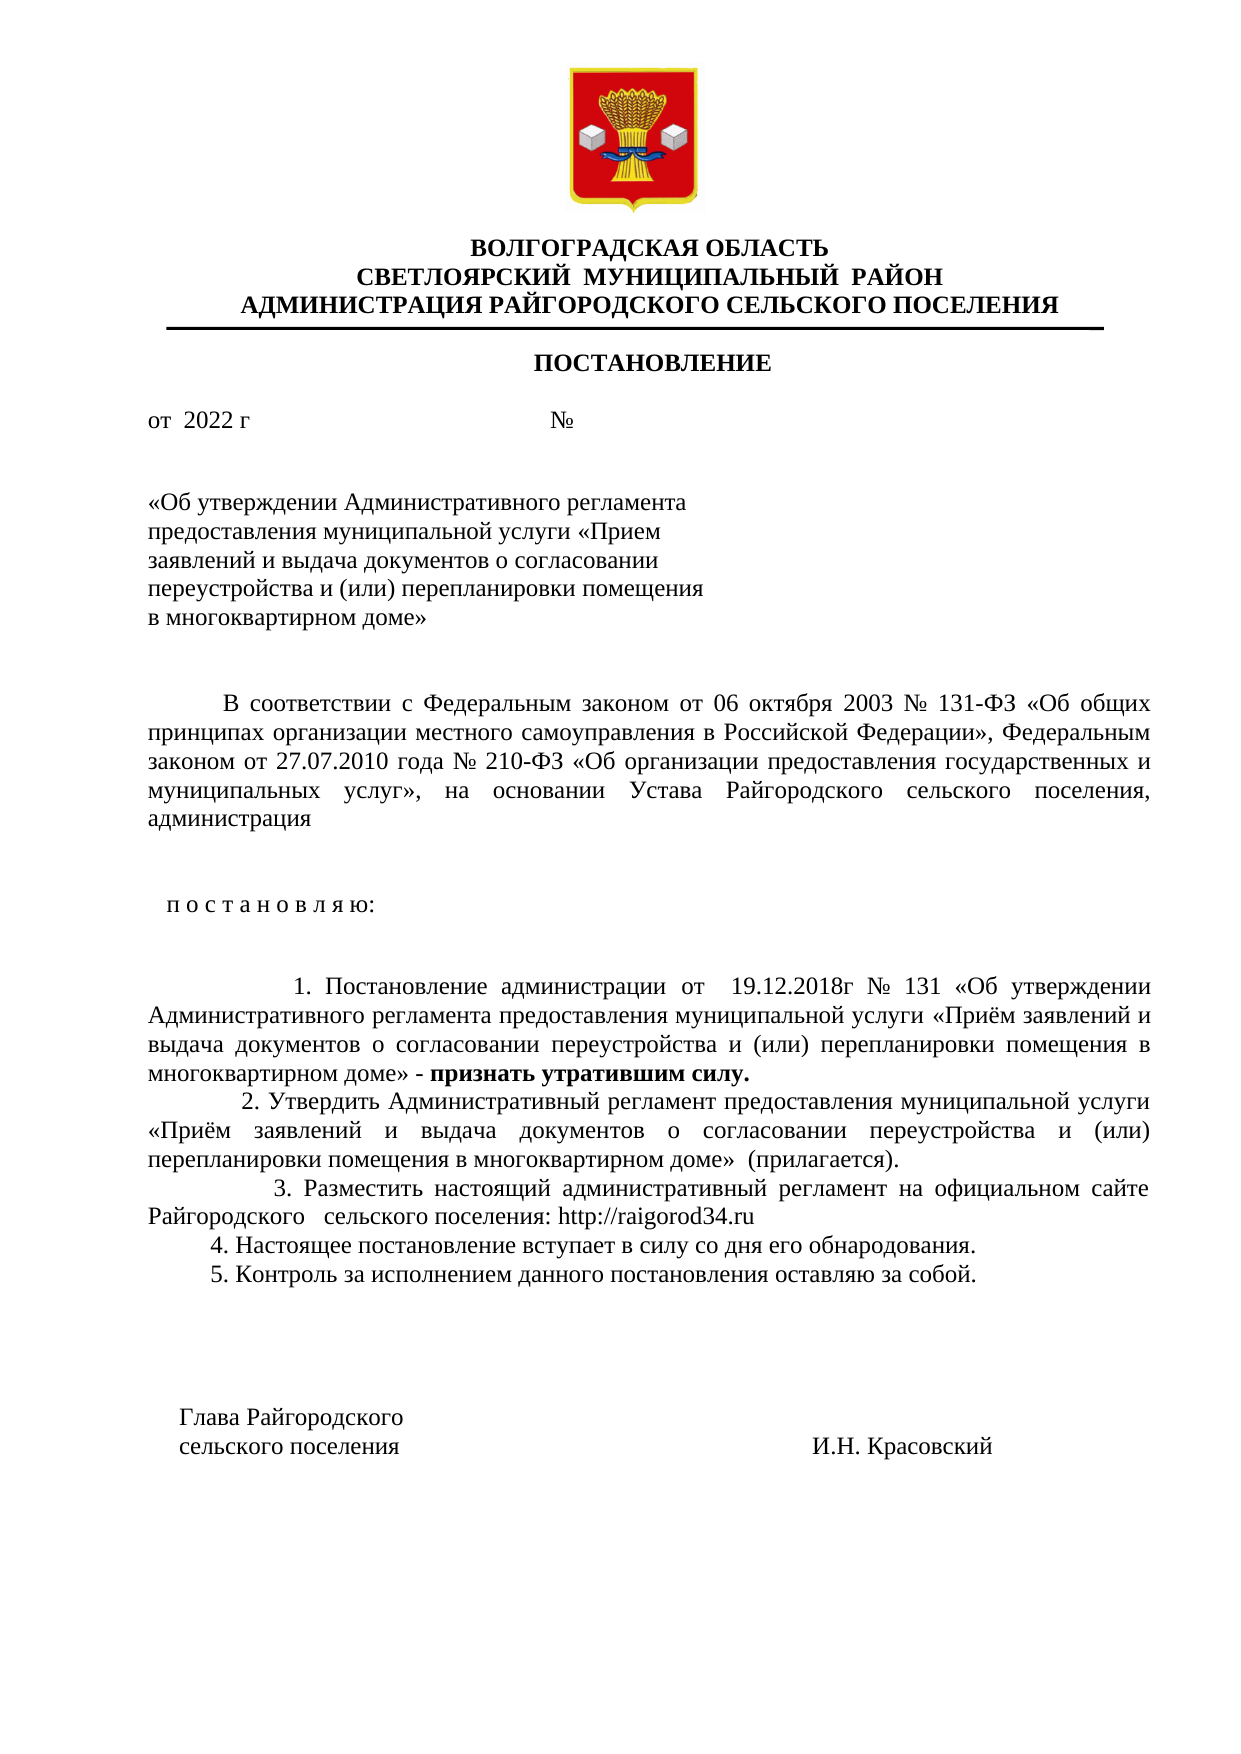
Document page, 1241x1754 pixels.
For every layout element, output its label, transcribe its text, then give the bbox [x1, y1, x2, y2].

text сельского поселения И.Н. Красовский [148, 1431, 1152, 1459]
text п о с т а н о в л я ю: [148, 889, 1152, 918]
text заявлений и выдача документов о согласовании [148, 545, 1152, 573]
picture [564, 62, 706, 213]
text СВЕТЛОЯРСКИЙ МУНИЦИПАЛЬНЫЙ РАЙОН [148, 262, 1152, 291]
text 3. Разместить настоящий административный регламент на официальном сайте Райгородского сельского поселения: http://raigorod34.ru [148, 1173, 1152, 1230]
text в многоквартирном доме» [148, 602, 1152, 631]
text 5. Контроль за исполнением данного постановления оставляю за собой. [148, 1259, 1152, 1288]
text АДМИНИСТРАЦИЯ РАЙГОРОДСКОГО СЕЛЬСКОГО ПОСЕЛЕНИЯ [148, 291, 1152, 319]
text ПОСТАНОВЛЕНИЕ [148, 348, 1152, 377]
text переустройства и (или) перепланировки помещения [148, 573, 1152, 602]
text от 2022 г № [148, 406, 1152, 434]
text В соответствии с Федеральным законом от 06 октября 2003 № 131-ФЗ «Об общих принципах организации местного самоуправления в Российской Федерации», Федеральным законом от 27.07.2010 года № 210-ФЗ «Об организации предоставления государственных и муниципальных услуг», на основании Устава Райгородского сельского поселения, администрация [148, 688, 1152, 832]
text предоставления муниципальной услуги «Прием [148, 516, 1152, 545]
text Глава Райгородского [148, 1402, 1152, 1431]
text ВОЛГОГРАДСКАЯ ОБЛАСТЬ [148, 233, 1152, 262]
text 2. Утвердить Административный регламент предоставления муниципальной услуги «Приём заявлений и выдача документов о согласовании переустройства и (или) перепланировки помещения в многоквартирном доме» (прилагается). [148, 1086, 1152, 1173]
text 4. Настоящее постановление вступает в силу со дня его обнародования. [148, 1230, 1152, 1259]
text 1. Постановление администрации от 19.12.2018г № 131 «Об утверждении Административного регламента предоставления муниципальной услуги «Приём заявлений и выдача документов о согласовании переустройства и (или) перепланировки помещения в многоквартирном доме» - признать утратившим силу. [148, 971, 1152, 1086]
text «Об утверждении Административного регламента [148, 487, 1152, 516]
